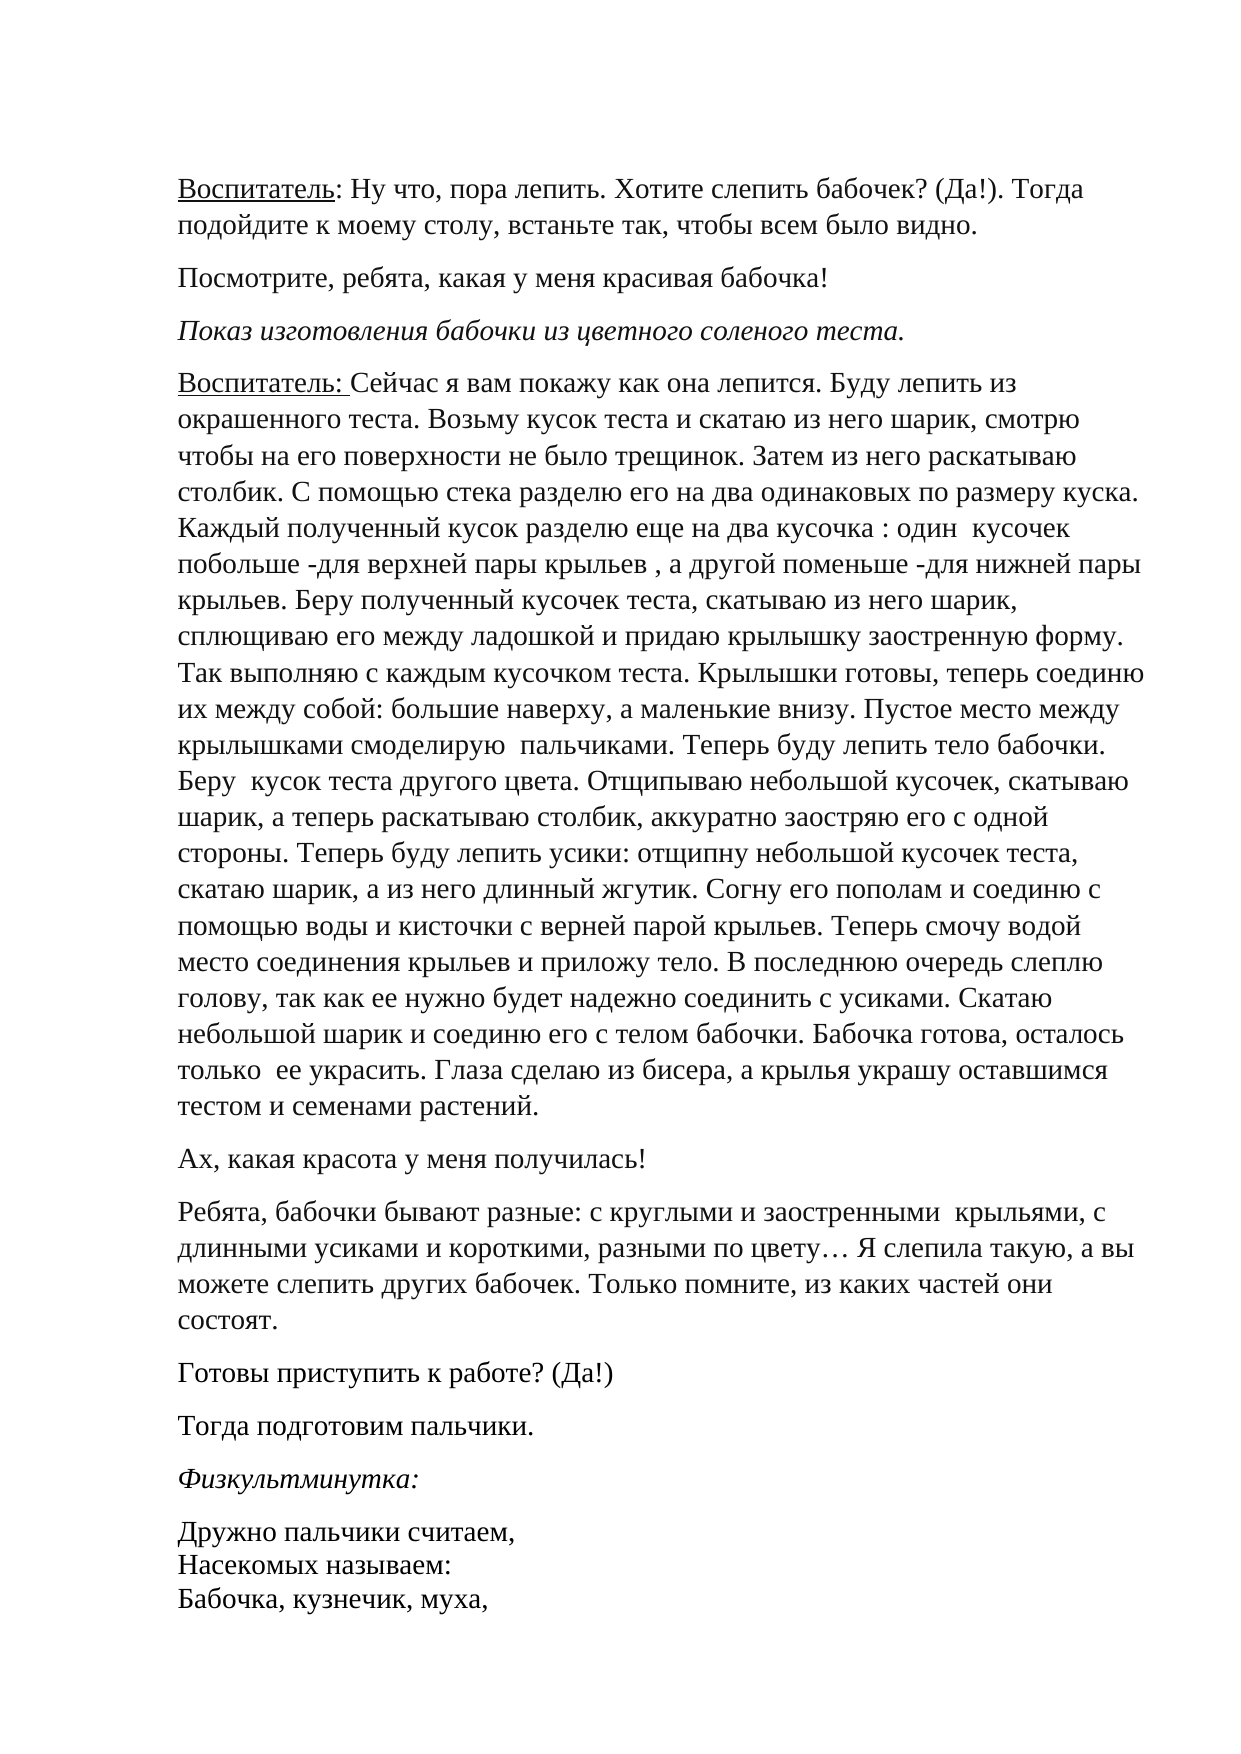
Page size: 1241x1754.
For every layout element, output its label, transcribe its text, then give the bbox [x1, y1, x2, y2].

text Насекомых называем: [177, 1547, 1152, 1581]
text Готовы приступить к работе? (Да!) [177, 1355, 1152, 1389]
text Тогда подготовим пальчики. [177, 1408, 1152, 1442]
text Ах, какая красота у меня получилась! [177, 1141, 1152, 1175]
text Воспитатель: Сейчас я вам покажу как она лепится. Буду лепить из окрашенного теста. Возьму кусок теста и скатаю из него шарик, смотрю чтобы на его поверхности не было трещинок. Затем из него раскатываю столбик. С помощью стека разделю его на два одинаковых по размеру куска. Каждый полученный кусок разделю еще на два кусочка : один кусочек побольше -для верхней пары крыльев , а другой поменьше -для нижней пары крыльев. Беру полученный кусочек теста, скатываю из него шарик, сплющиваю его между ладошкой и придаю крылышку заостренную форму. Так выполняю с каждым кусочком теста. Крылышки готовы, теперь соединю их между собой: большие наверху, а маленькие внизу. Пустое место между крылышками смоделирую пальчиками. Теперь буду лепить тело бабочки. Беру кусок теста другого цвета. Отщипываю небольшой кусочек, скатываю шарик, а теперь раскатываю столбик, аккуратно заостряю его с одной стороны. Теперь буду лепить усики: отщипну небольшой кусочек теста, скатаю шарик, а из него длинный жгутик. Согну его пополам и соединю с помощью воды и кисточки с верней парой крыльев. Теперь смочу водой место соединения крыльев и приложу тело. В последнюю очередь слеплю голову, так как ее нужно будет надежно соединить с усиками. Скатаю небольшой шарик и соединю его с телом бабочки. Бабочка готова, осталось только ее украсить. Глаза сделаю из бисера, а крылья украшу оставшимся тестом и семенами растений. [177, 366, 1152, 1122]
text Ребята, бабочки бывают разные: с круглыми и заостренными крыльями, с длинными усиками и короткими, разными по цвету… Я слепила такую, а вы можете слепить других бабочек. Только помните, из каких частей они состоят. [177, 1194, 1152, 1336]
text Дружно пальчики считаем, [177, 1514, 1152, 1547]
text Посмотрите, ребята, какая у меня красивая бабочка! [177, 260, 1152, 293]
text Воспитатель: Ну что, пора лепить. Хотите слепить бабочек? (Да!). Тогда подойдите к моему столу, встаньте так, чтобы всем было видно. [177, 171, 1152, 241]
text Физкультминутка: [177, 1461, 1152, 1494]
text Бабочка, кузнечик, муха, [177, 1581, 1152, 1614]
text Показ изготовления бабочки из цветного соленого теста. [177, 313, 1152, 346]
